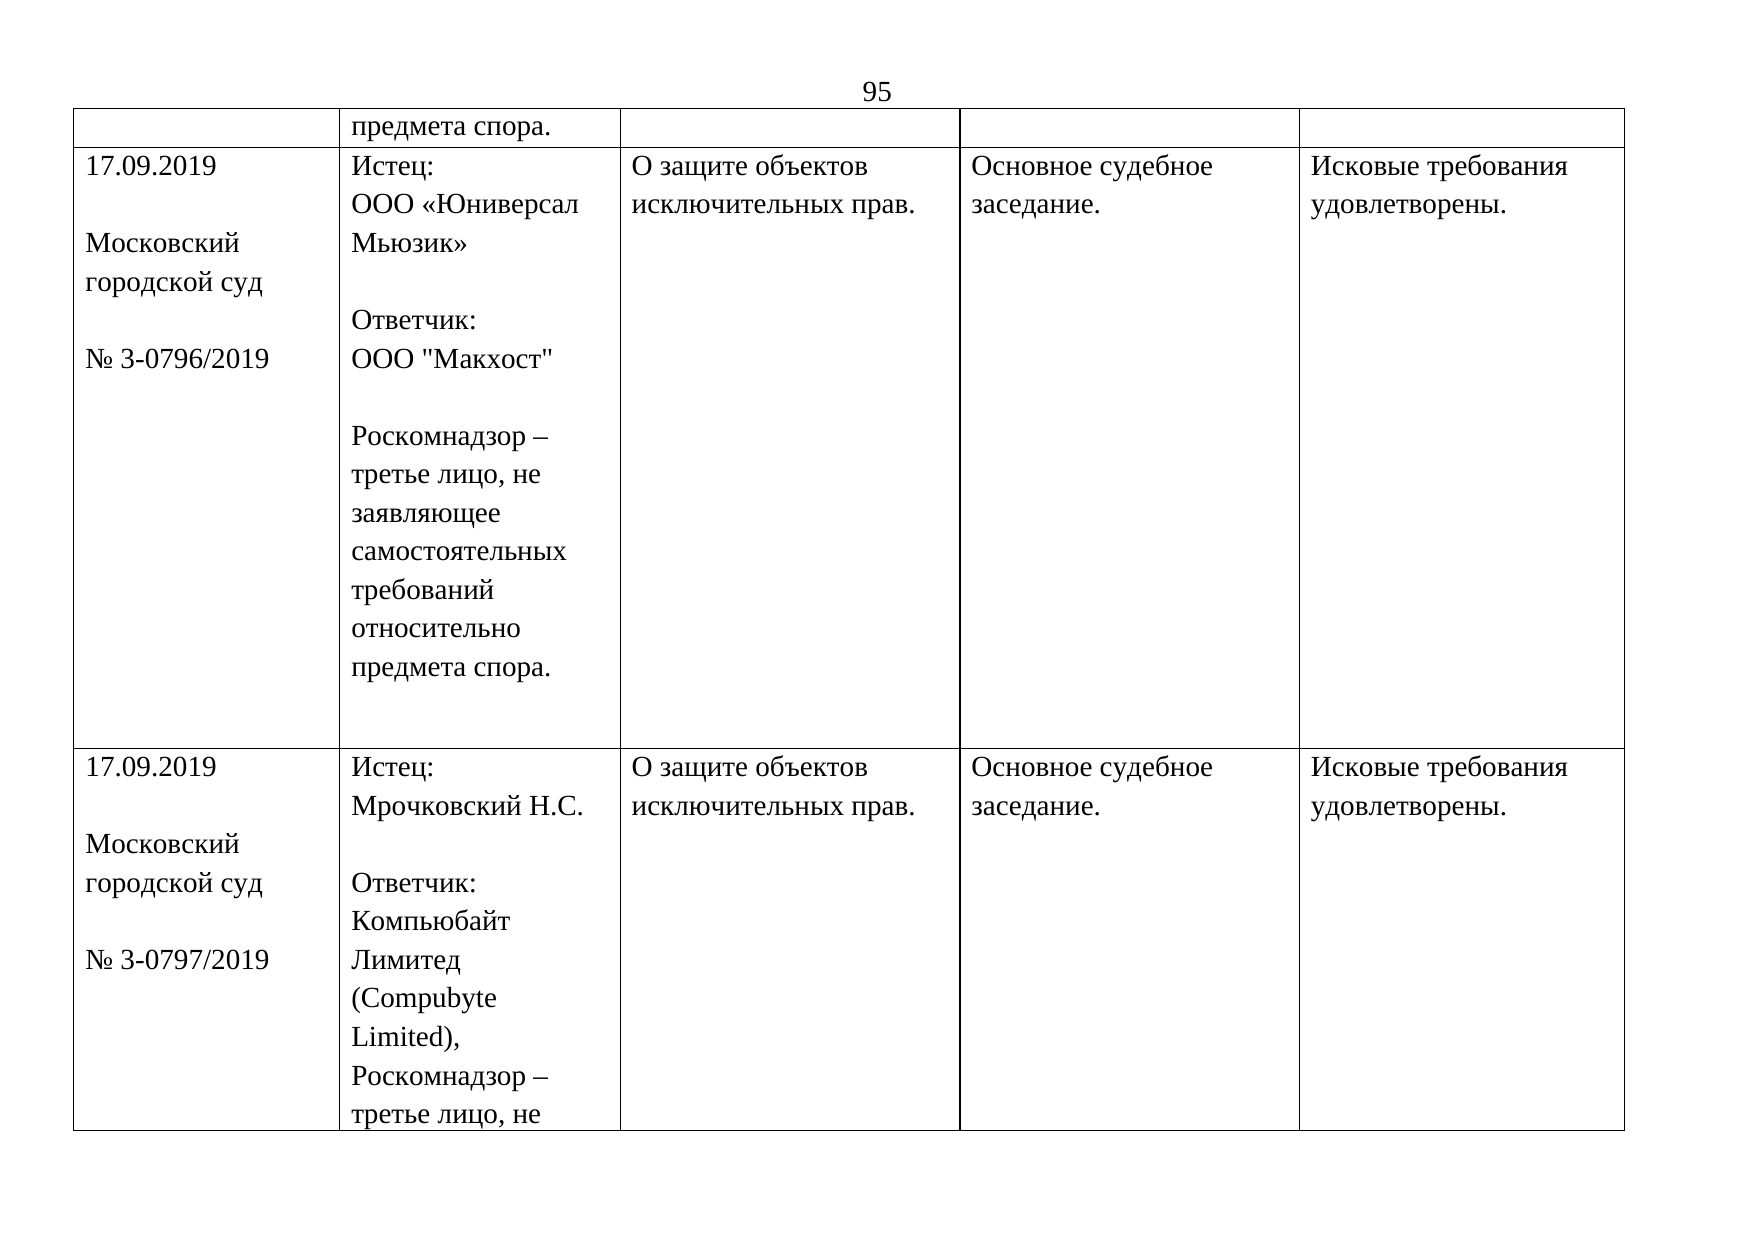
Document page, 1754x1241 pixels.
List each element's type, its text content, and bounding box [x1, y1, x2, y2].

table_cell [74, 749, 339, 1130]
table_cell О защите объектов исключительных прав. [621, 148, 959, 748]
table_cell Основное судебное заседание. [961, 148, 1299, 748]
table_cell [340, 109, 620, 147]
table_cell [1300, 749, 1624, 1130]
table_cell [74, 109, 339, 147]
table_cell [621, 109, 959, 147]
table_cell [961, 109, 1299, 147]
table_cell Истец: ООО «Юниверсал Мьюзик» Ответчик: ООО "Макхост" Роскомнадзор – третье лицо, не заявляющее самостоятельных требований относительно предмета спора. [340, 148, 620, 748]
table_cell 17.09.2019 Московский городской суд № 3-0796/2019 [74, 148, 339, 748]
table_cell Исковые требования удовлетворены. [1300, 148, 1624, 748]
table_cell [621, 749, 959, 1130]
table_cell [961, 749, 1299, 1130]
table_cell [1300, 109, 1624, 147]
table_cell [340, 749, 620, 1130]
